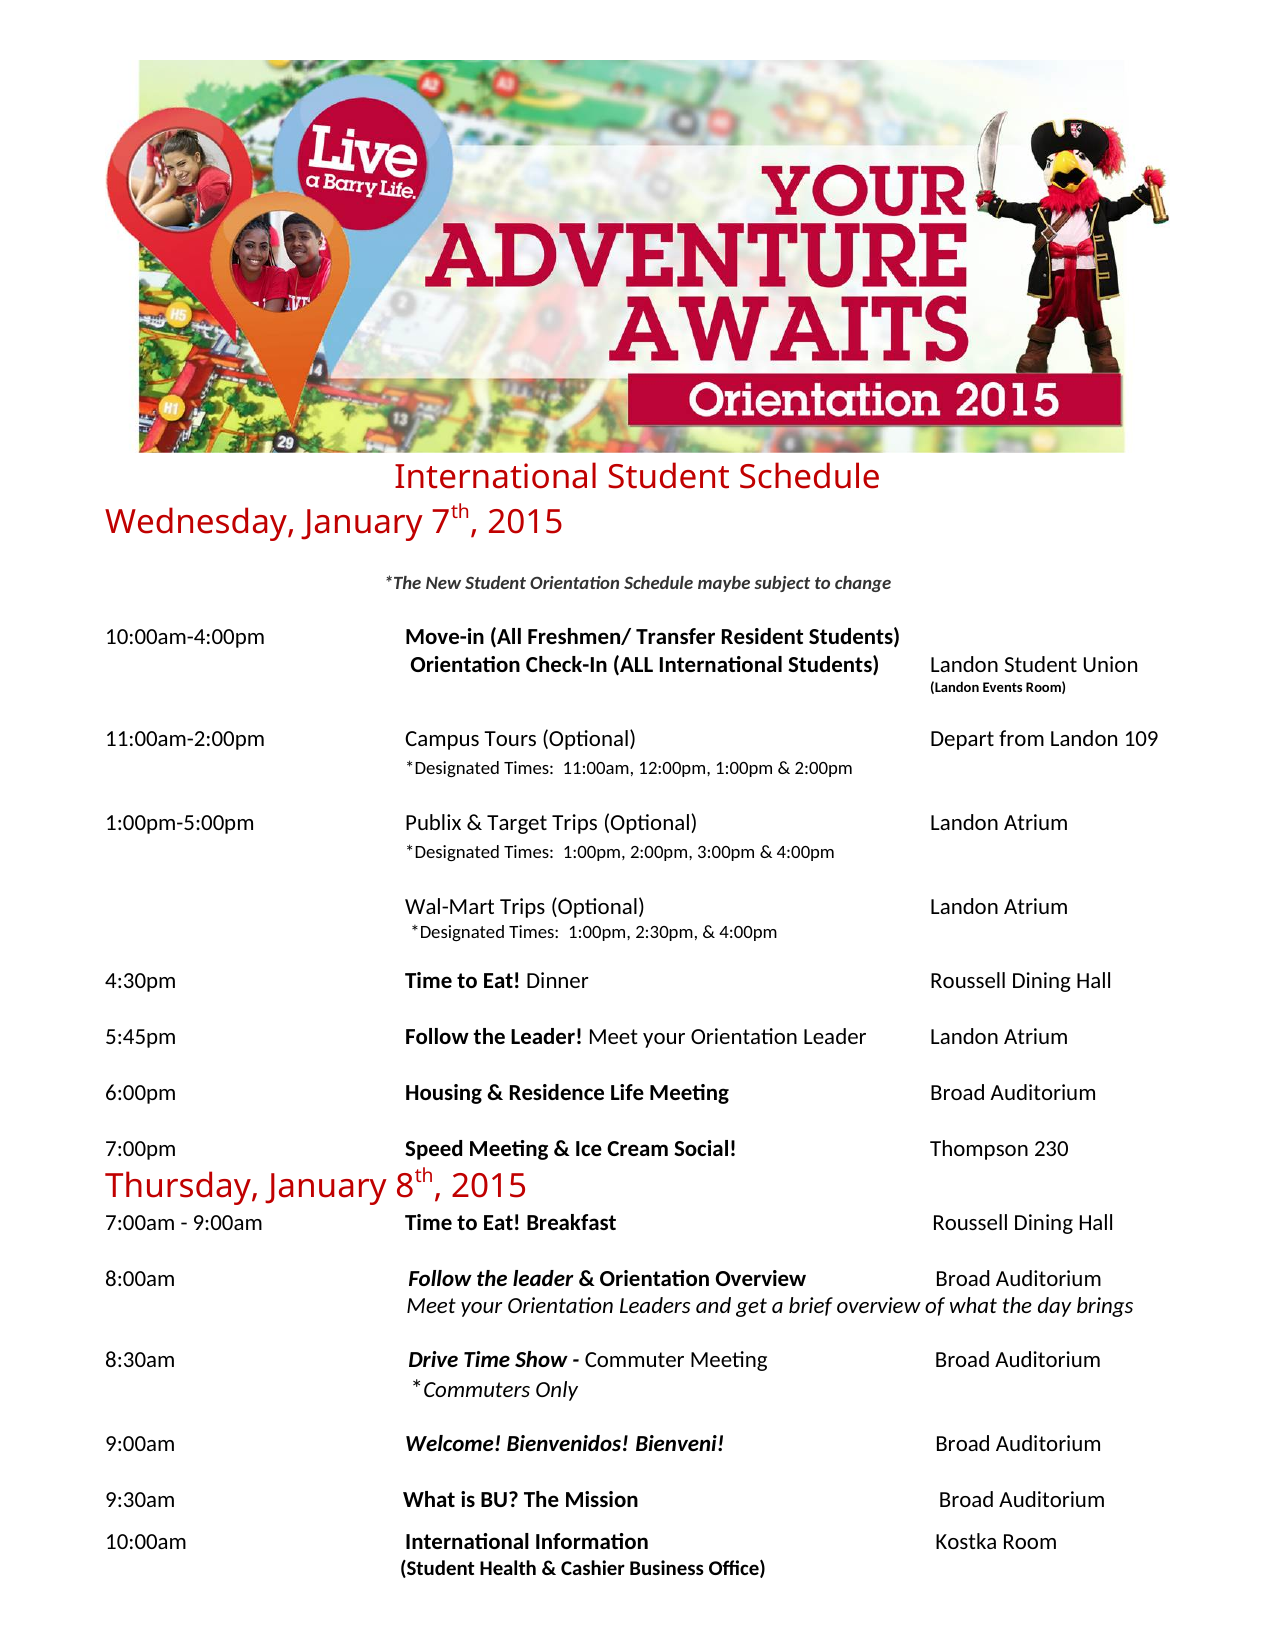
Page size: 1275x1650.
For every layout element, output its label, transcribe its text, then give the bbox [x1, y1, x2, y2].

text 4:30pm Time to Eat! Dinner Roussell Dining Hall [105, 966, 1170, 994]
text 10:00am International Information Kostka Room [105, 1527, 1170, 1555]
text Meet your Orientation Leaders and get a brief overview of what the day brings [105, 1292, 1170, 1320]
text Orientation Check-In (ALL International Students) Landon Student Union [330, 650, 1170, 678]
text 11:00am-2:00pm Campus Tours (Optional) Depart from Landon 109 *Designated Times: 11:00am, 12:00pm, 1:00pm & 2:00pm [105, 724, 1170, 780]
text 9:30am What is BU? The Mission Broad Auditorium [105, 1485, 1170, 1513]
text 1:00pm-5:00pm Publix & Target Trips (Optional) Landon Atrium *Designated Times: 1:00pm, 2:00pm, 3:00pm & 4:00pm [105, 808, 1170, 864]
text 7:00am - 9:00am Time to Eat! Breakfast Roussell Dining Hall [105, 1208, 1170, 1236]
text Wal-Mart Trips (Optional) Landon Atrium [330, 892, 1170, 920]
text *Commuters Only [105, 1373, 1170, 1404]
text 10:00am-4:00pm Move-in (All Freshmen/ Transfer Resident Students) [105, 622, 1170, 650]
text 9:00am Welcome! Bienvenidos! Bienveni! Broad Auditorium [105, 1429, 1170, 1457]
text *Designated Times: 1:00pm, 2:30pm, & 4:00pm [330, 920, 1170, 943]
text Thursday, January 8th, 2015 [105, 1162, 1170, 1208]
text 7:00pm Speed Meeting & Ice Cream Social! Thompson 230 [105, 1134, 1170, 1162]
text (Student Health & Cashier Business Office) [105, 1555, 1170, 1581]
text 5:45pm Follow the Leader! Meet your Orientation Leader Landon Atrium [105, 1022, 1170, 1050]
text Wednesday, January 7th, 2015 [105, 498, 1170, 543]
text 8:30am Drive Time Show - Commuter Meeting Broad Auditorium [105, 1345, 1170, 1373]
text 6:00pm Housing & Residence Life Meeting Broad Auditorium [105, 1078, 1170, 1106]
text *The New Student Orientation Schedule maybe subject to change [105, 571, 1170, 594]
text (Landon Events Room) [105, 678, 1170, 724]
picture [105, 60, 1170, 453]
text 8:00am Follow the leader & Orientation Overview Broad Auditorium [105, 1264, 1170, 1292]
text International Student Schedule [105, 453, 1170, 498]
